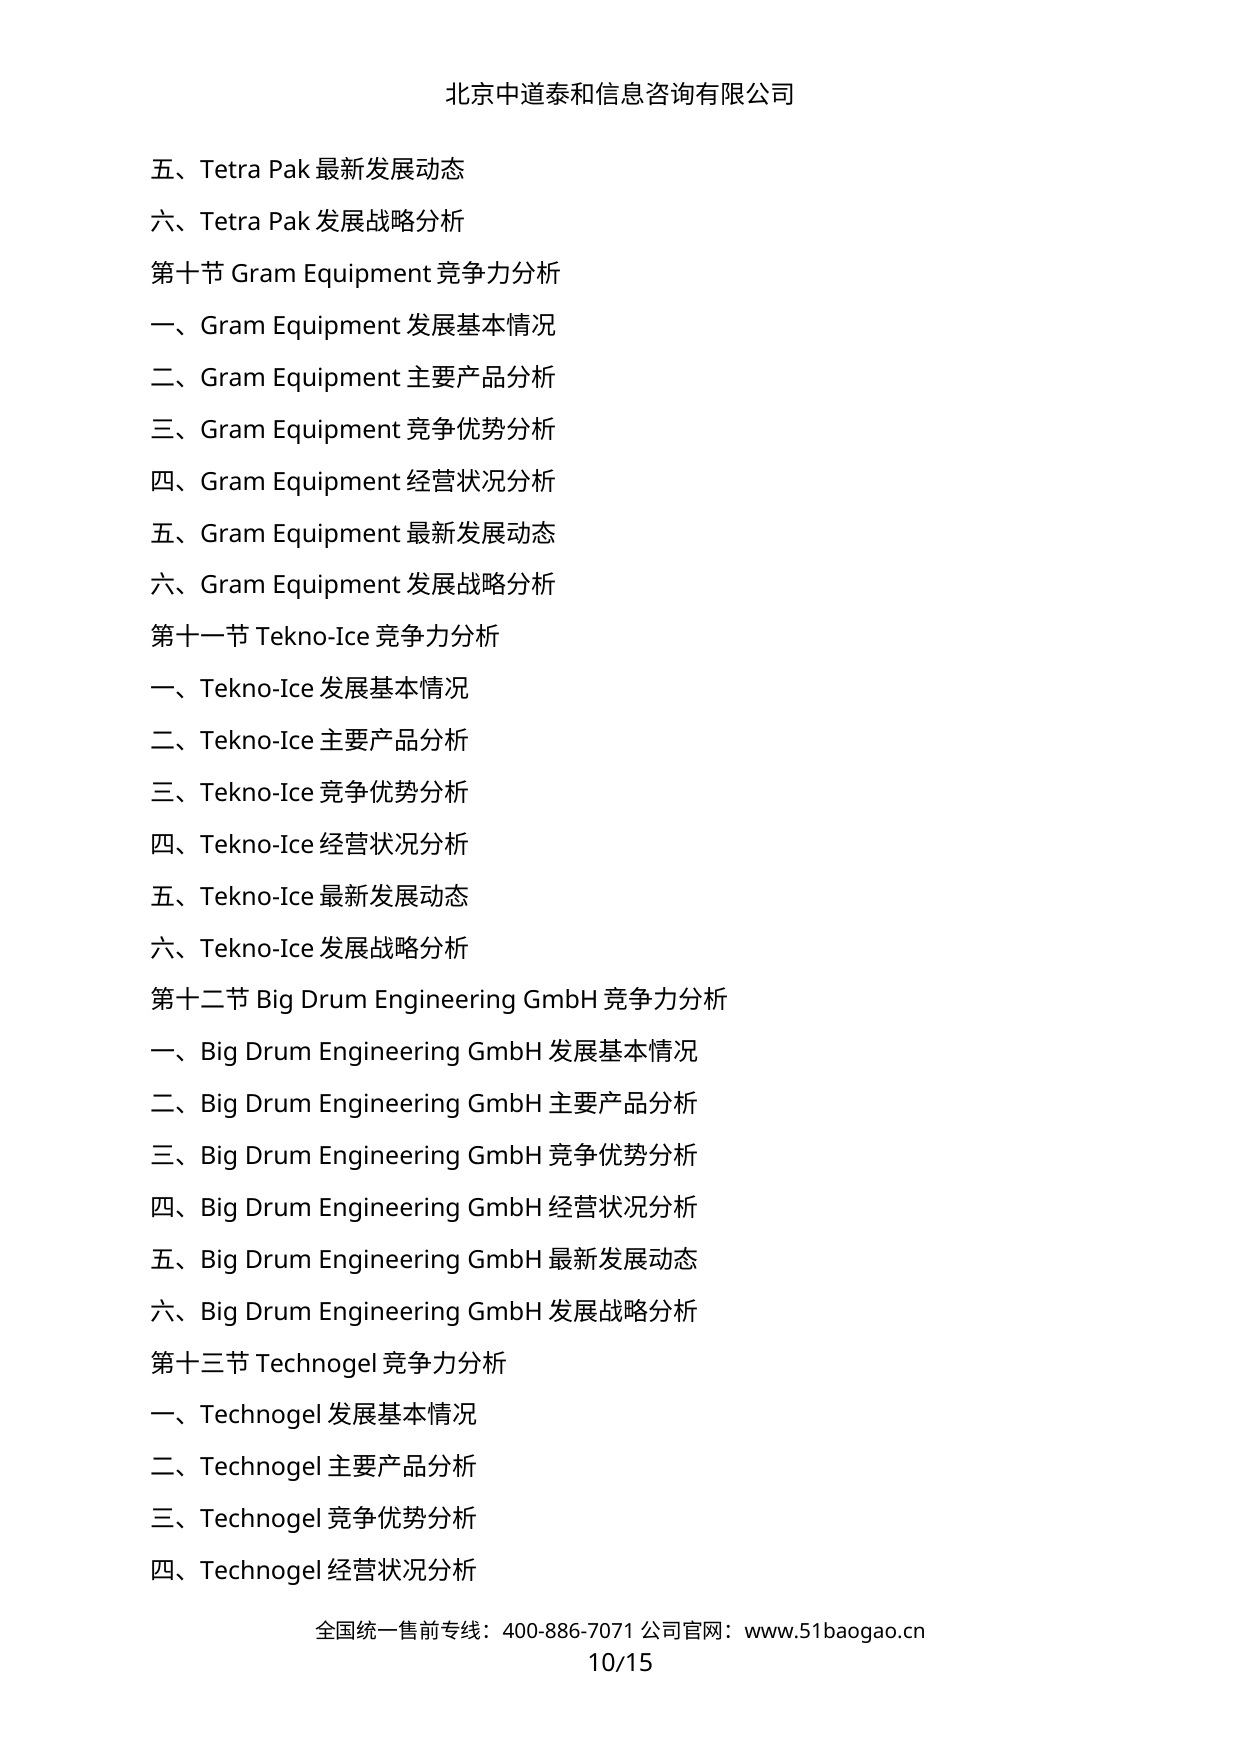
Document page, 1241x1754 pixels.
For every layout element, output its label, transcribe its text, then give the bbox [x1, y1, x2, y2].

text 六、Tekno-Ice发展战略分析 [150, 928, 1090, 964]
text 六、Tetra Pak发展战略分析 [150, 202, 1090, 238]
text 五、Gram Equipment最新发展动态 [150, 513, 1090, 549]
text 第十一节 Tekno-Ice竞争力分析 [150, 617, 1090, 653]
text 四、Big Drum Engineering GmbH经营状况分析 [150, 1187, 1090, 1224]
text 二、Big Drum Engineering GmbH主要产品分析 [150, 1084, 1090, 1120]
text 五、Tekno-Ice最新发展动态 [150, 876, 1090, 912]
text 六、Big Drum Engineering GmbH发展战略分析 [150, 1291, 1090, 1327]
text 第十二节 Big Drum Engineering GmbH竞争力分析 [150, 980, 1090, 1016]
text 二、Technogel主要产品分析 [150, 1447, 1090, 1483]
text 三、Gram Equipment竞争优势分析 [150, 409, 1090, 446]
text 第十三节 Technogel竞争力分析 [150, 1343, 1090, 1379]
text 一、Big Drum Engineering GmbH发展基本情况 [150, 1032, 1090, 1068]
text 四、Gram Equipment经营状况分析 [150, 461, 1090, 497]
text 三、Big Drum Engineering GmbH竞争优势分析 [150, 1136, 1090, 1172]
text 五、Big Drum Engineering GmbH最新发展动态 [150, 1239, 1090, 1276]
text 一、Tekno-Ice发展基本情况 [150, 669, 1090, 705]
text 二、Gram Equipment主要产品分析 [150, 357, 1090, 394]
text 五、Tetra Pak最新发展动态 [150, 150, 1090, 186]
text 第十节 Gram Equipment竞争力分析 [150, 254, 1090, 290]
text 三、Tekno-Ice竞争优势分析 [150, 772, 1090, 809]
text 四、Technogel经营状况分析 [150, 1551, 1090, 1587]
text 一、Technogel发展基本情况 [150, 1395, 1090, 1431]
text 四、Tekno-Ice经营状况分析 [150, 824, 1090, 861]
text 六、Gram Equipment发展战略分析 [150, 565, 1090, 601]
text 一、Gram Equipment发展基本情况 [150, 306, 1090, 342]
text 二、Tekno-Ice主要产品分析 [150, 721, 1090, 757]
text 三、Technogel竞争优势分析 [150, 1499, 1090, 1535]
